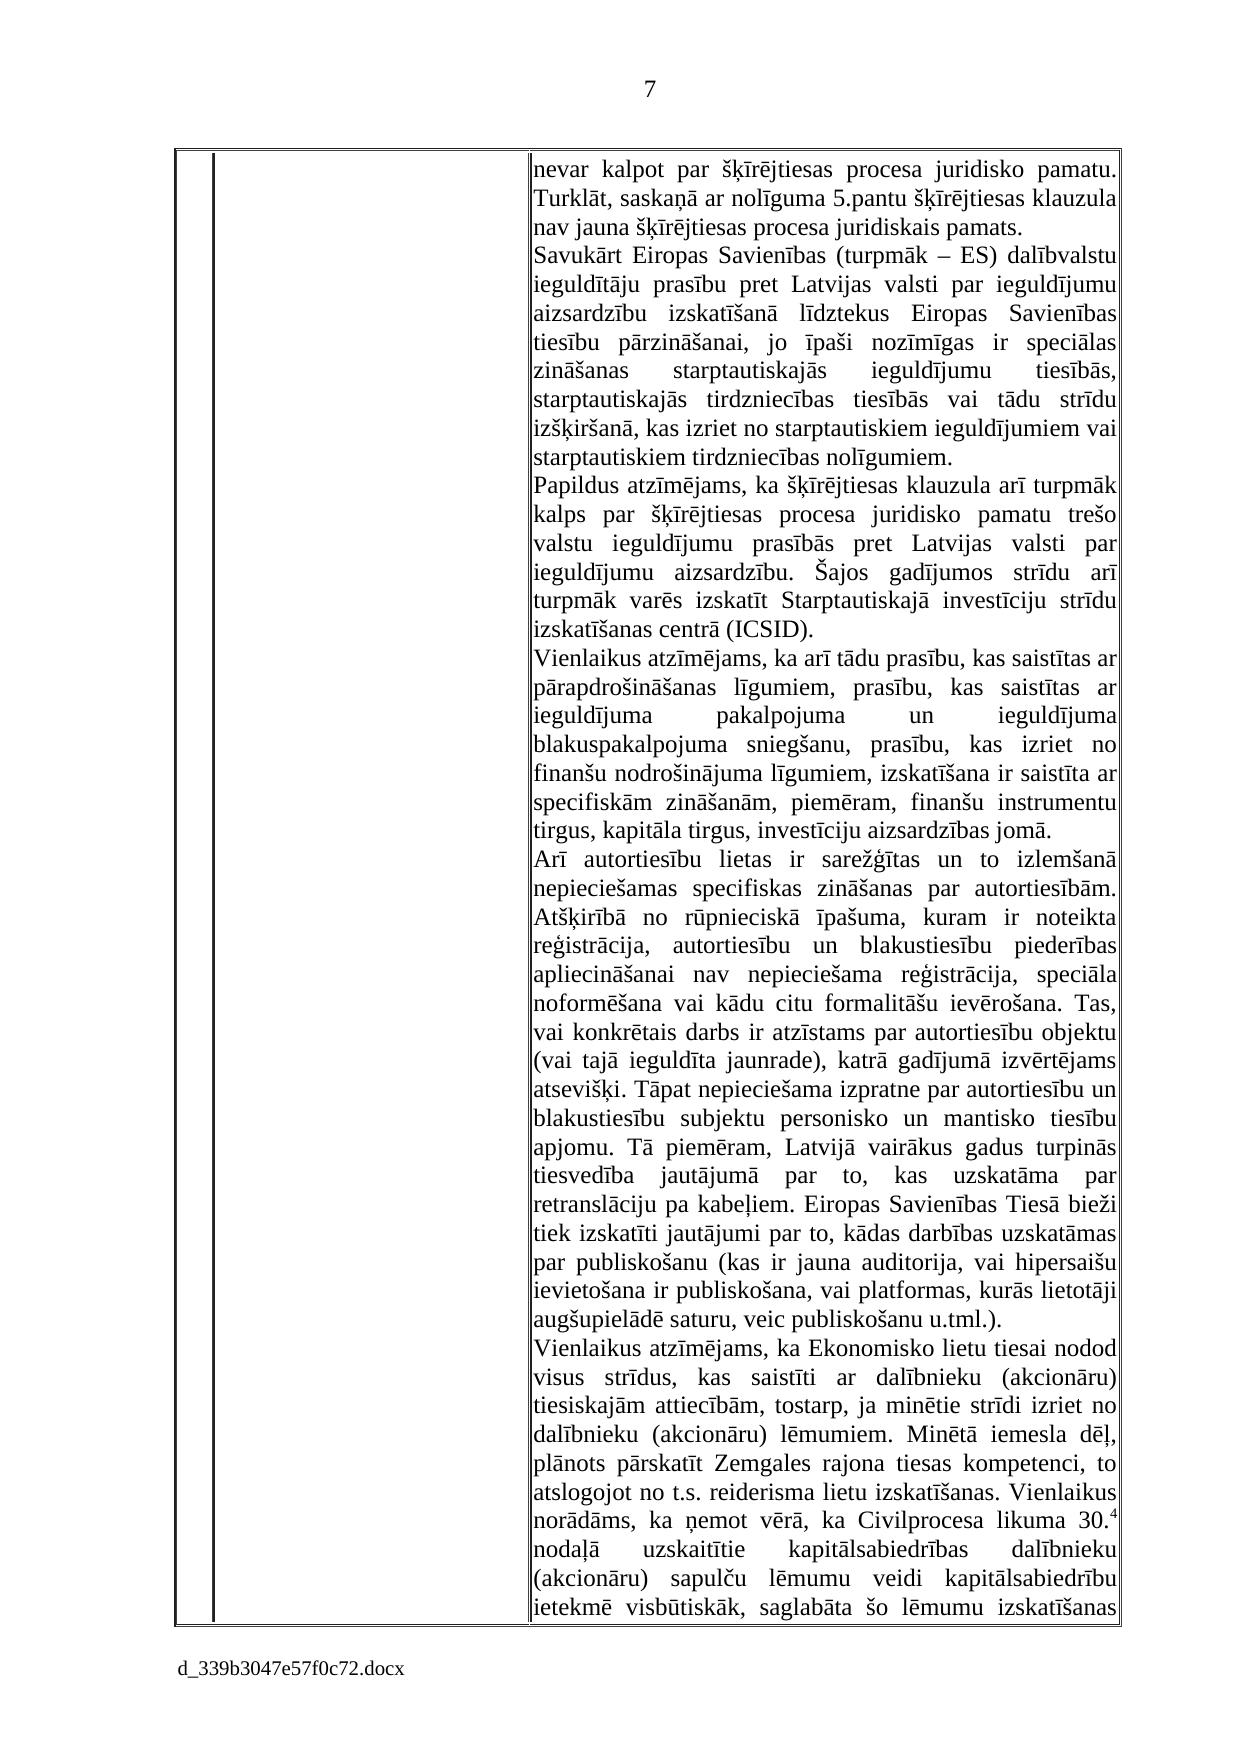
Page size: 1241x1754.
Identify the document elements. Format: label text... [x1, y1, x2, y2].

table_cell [213, 149, 530, 1623]
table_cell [530, 151, 1119, 1623]
table_cell 2. [177, 151, 213, 1623]
